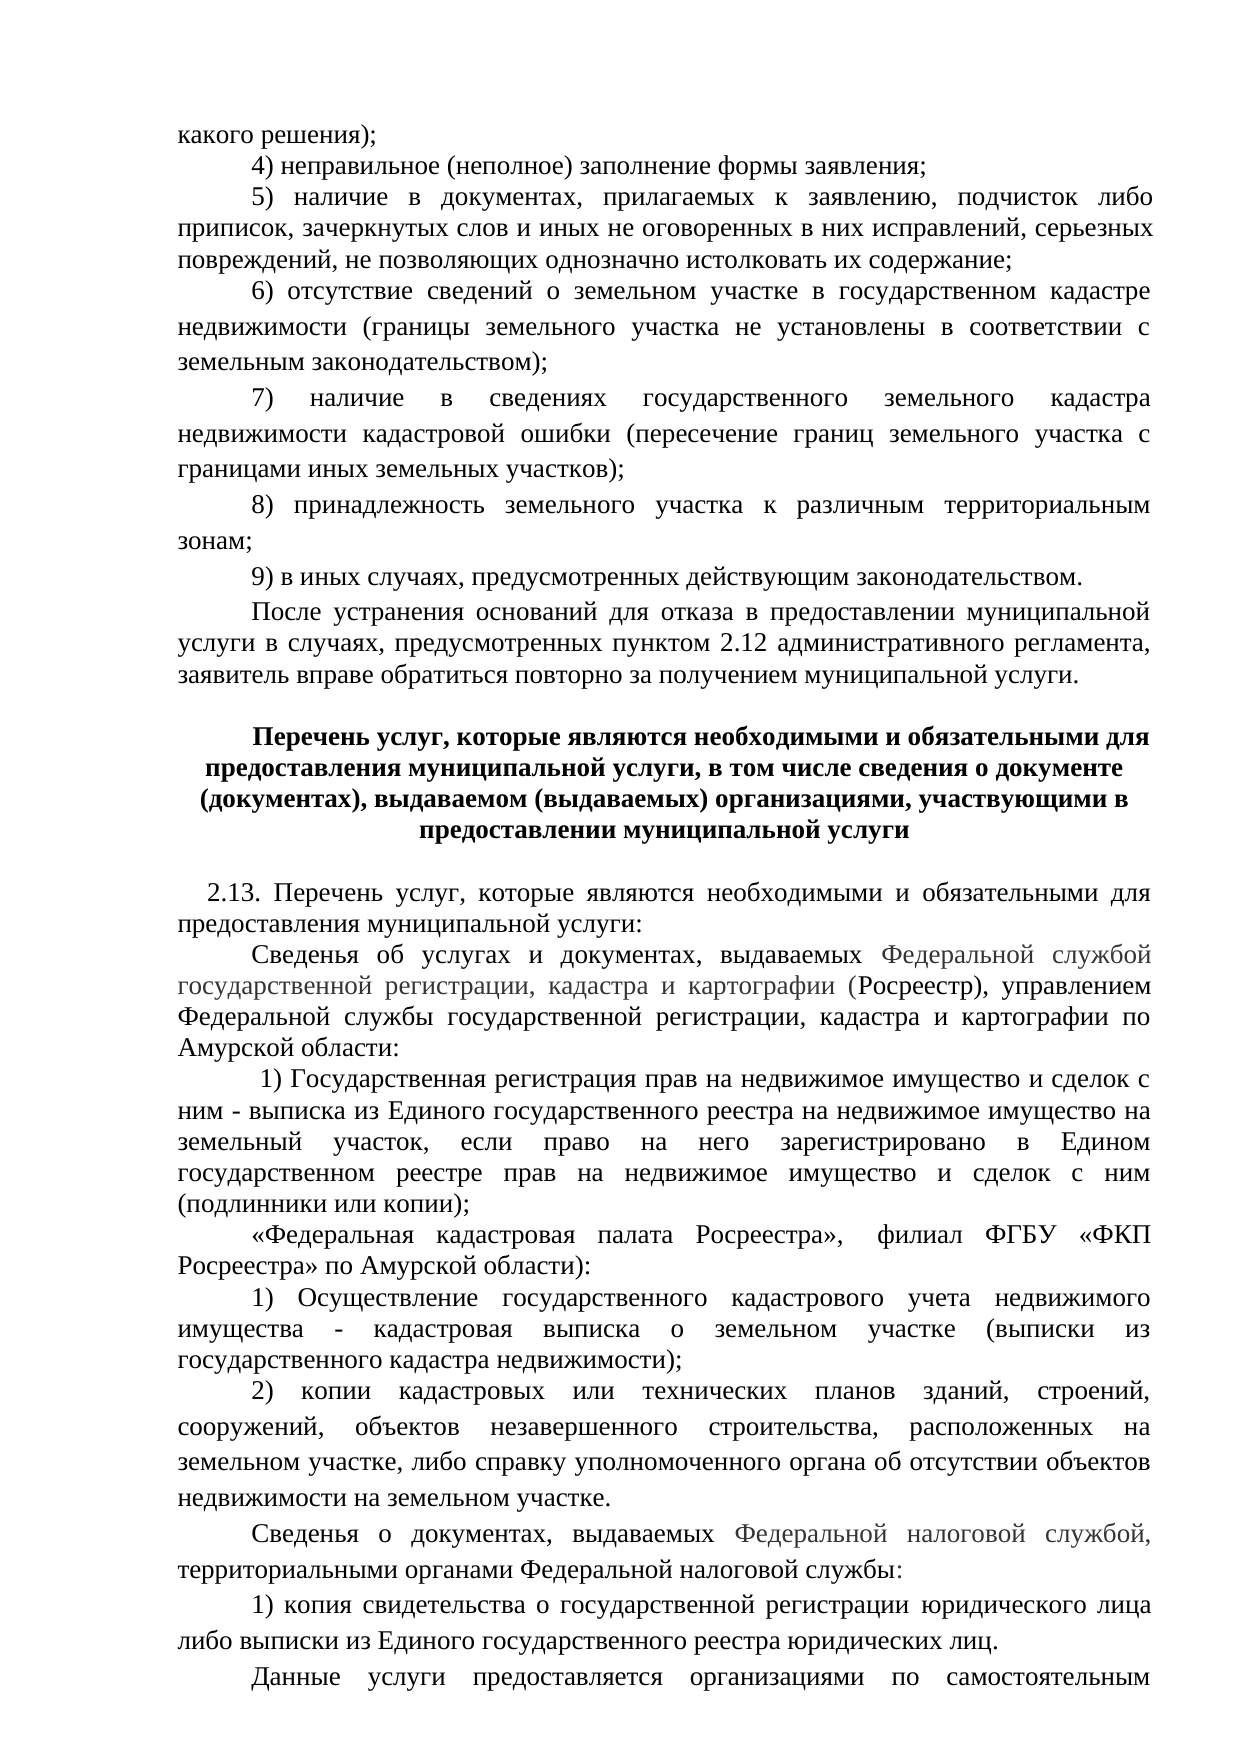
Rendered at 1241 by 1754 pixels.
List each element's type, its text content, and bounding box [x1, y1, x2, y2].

text 4) неправильное (неполное) заполнение формы заявления; [177, 149, 1155, 180]
text «Федеральная кадастровая палата Росреестра», филиал ФГБУ «ФКП Росреестра» по Амурской области): [177, 1218, 1152, 1281]
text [177, 118, 1152, 149]
text 1) копия свидетельства о государственной регистрации юридического лица либо выписки из Единого государственного реестра юридических лиц. [177, 1588, 1152, 1655]
text Перечень услуг, которые являются необходимыми и обязательными для предоставления муниципальной услуги, в том числе сведения о документе (документах), выдаваемом (выдаваемых) организациями, участвующими в предоставлении муниципальной услуги [177, 720, 1152, 844]
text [177, 1660, 1152, 1691]
text 8) принадлежность земельного участка к различным территориальным зонам; [177, 488, 1152, 555]
text 2) копии кадастровых или технических планов зданий, строений, сооружений, объектов незавершенного строительства, расположенных на земельном участке, либо справку уполномоченного органа об отсутствии объектов недвижимости на земельном участке. [177, 1374, 1152, 1512]
text 2.13. Перечень услуг, которые являются необходимыми и обязательными для предоставления муниципальной услуги: [177, 876, 1152, 938]
text 5) наличие в документах, прилагаемых к заявлению, подчисток либо приписок, зачеркнутых слов и иных не оговоренных в них исправлений, серьезных повреждений, не позволяющих однозначно истолковать их содержание; [177, 180, 1155, 274]
text Сведенья о документах, выдаваемых Федеральной налоговой службой, территориальными органами Федеральной налоговой службы: [177, 1517, 1152, 1584]
text 1) Государственная регистрация прав на недвижимое имущество и сделок с ним - выписка из Единого государственного реестра на недвижимое имущество на земельный участок, если право на него зарегистрировано в Едином государственном реестре прав на недвижимое имущество и сделок с ним (подлинники или копии); [177, 1063, 1152, 1218]
text 1) Осуществление государственного кадастрового учета недвижимого имущества - кадастровая выписка о земельном участке (выписки из государственного кадастра недвижимости); [177, 1281, 1152, 1374]
text После устранения оснований для отказа в предоставлении муниципальной услуги в случаях, предусмотренных пунктом 2.12 административного регламента, заявитель вправе обратиться повторно за получением муниципальной услуги. [177, 595, 1152, 689]
text 7) наличие в сведениях государственного земельного кадастра недвижимости кадастровой ошибки (пересечение границ земельного участка с границами иных земельных участков); [177, 381, 1152, 484]
text 6) отсутствие сведений о земельном участке в государственном кадастре недвижимости (границы земельного участка не установлены в соответствии с земельным законодательством); [177, 274, 1152, 376]
text 9) в иных случаях, предусмотренных действующим законодательством. [177, 560, 1152, 591]
text Сведенья об услугах и документах, выдаваемых Федеральной службой государственной регистрации, кадастра и картографии (Росреестр), управлением Федеральной службы государственной регистрации, кадастра и картографии по Амурской области: [177, 938, 1152, 1063]
